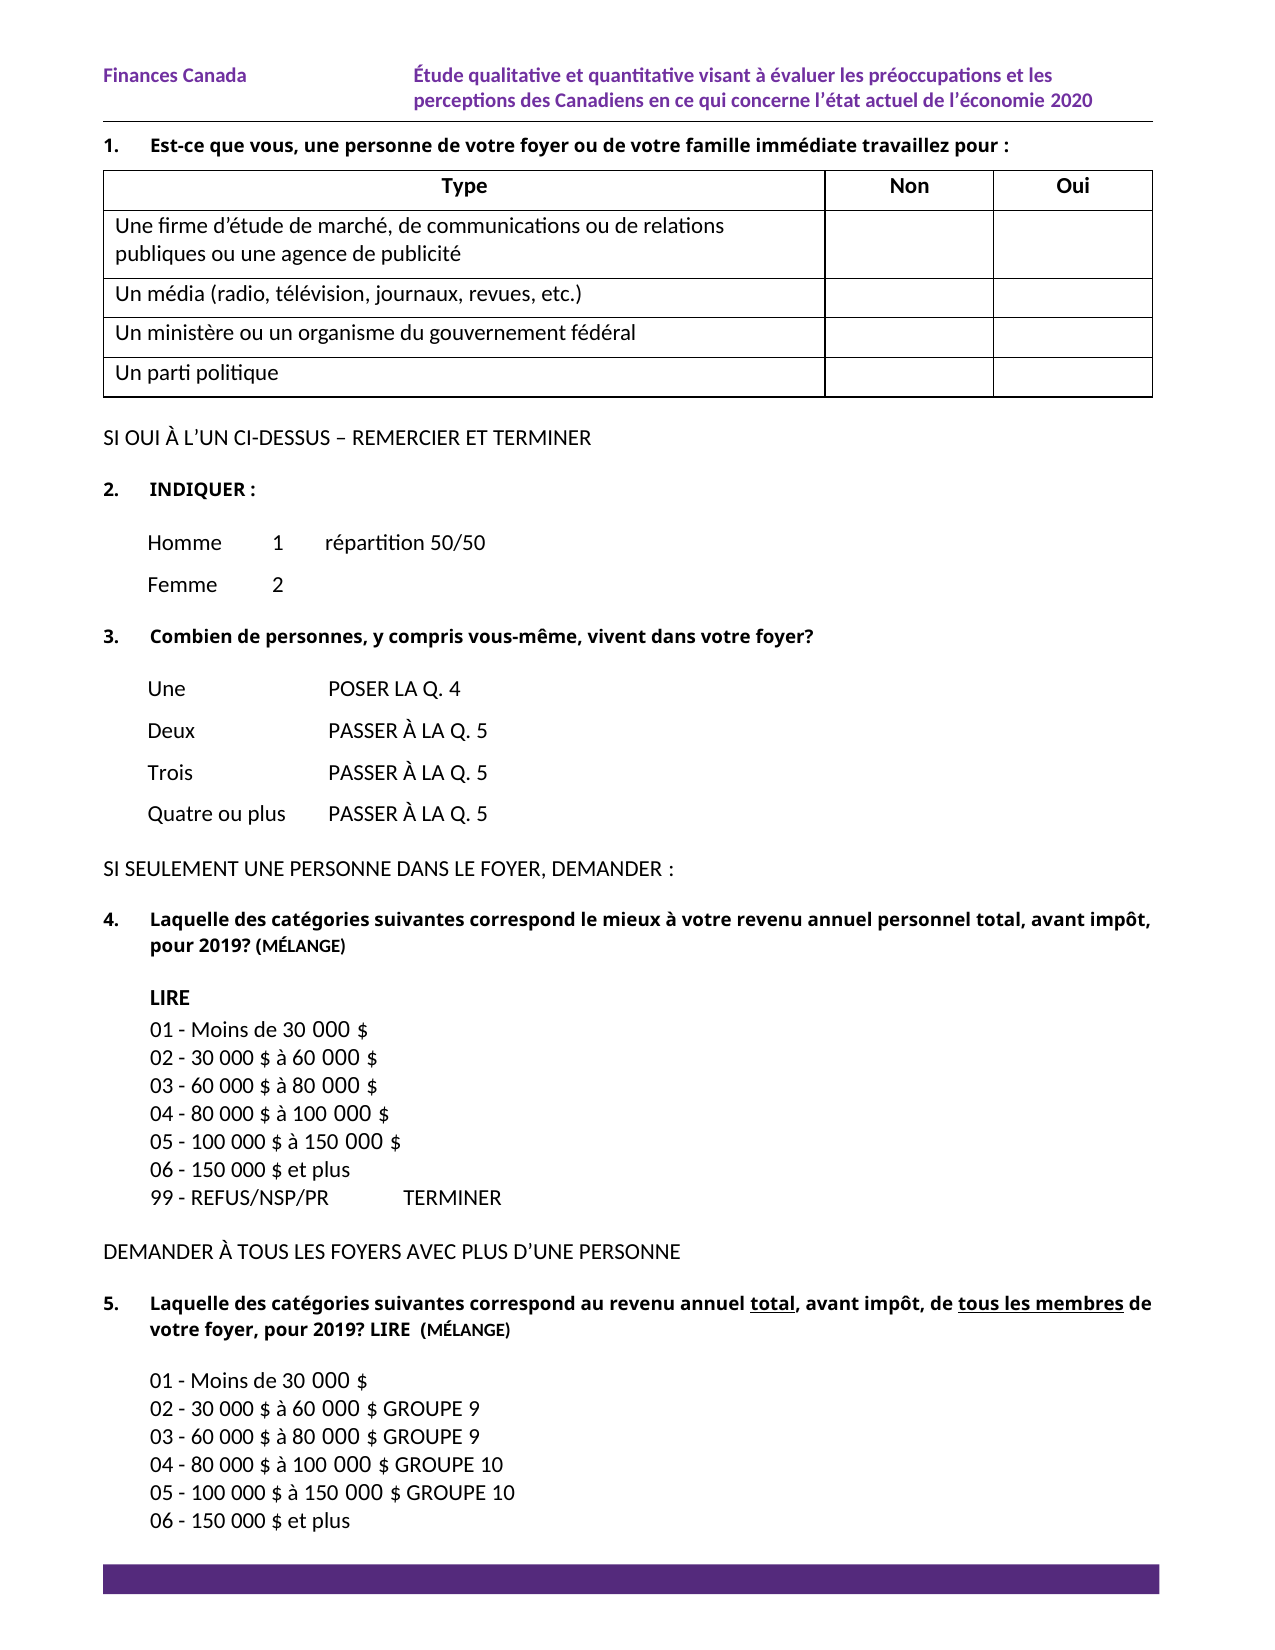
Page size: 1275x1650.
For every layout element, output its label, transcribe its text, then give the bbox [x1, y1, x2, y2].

text 02 - 30 000 $ à 60 000 $ GROUPE 9 [150, 1394, 1153, 1422]
text LIRE [150, 983, 1153, 1011]
table_cell Un média (radio, télévision, journaux, revues, etc.) [104, 279, 824, 317]
text 04 - 80 000 $ à 100 000 $ GROUPE 10 [150, 1450, 1153, 1478]
text 06 - 150 000 $ et plus [150, 1155, 1153, 1183]
table_cell [826, 211, 993, 278]
text INDIQUER : [103, 477, 1153, 502]
text 03 - 60 000 $ à 80 000 $ [150, 1071, 1153, 1099]
text 06 - 150 000 $ et plus [150, 1506, 1153, 1534]
table_cell [826, 279, 993, 317]
text 02 - 30 000 $ à 60 000 $ [150, 1043, 1153, 1071]
table_cell Un ministère ou un organisme du gouvernement fédéral [104, 318, 824, 357]
table_header Oui [994, 171, 1152, 210]
table_cell Une firme d’étude de marché, de communications ou de relations publiques ou une agence de publicité [104, 211, 824, 278]
table_cell [994, 211, 1152, 278]
text Laquelle des catégories suivantes correspond au revenu annuel total, avant impôt, de tous les membres de votre foyer, pour 2019? LIRE (MÉLANGE) [103, 1290, 1153, 1341]
text Combien de personnes, y compris vous-même, vivent dans votre foyer? [103, 623, 1153, 648]
text Quatre ou plus PASSER À LA Q. 5 [147, 798, 1153, 828]
text Trois PASSER À LA Q. 5 [147, 757, 1153, 786]
table_header Type [104, 171, 824, 210]
table_header Non [826, 171, 993, 210]
table_cell [826, 358, 993, 396]
table_cell [994, 318, 1152, 357]
text DEMANDER À TOUS LES FOYERS AVEC PLUS D’UNE PERSONNE [103, 1236, 1153, 1265]
list Est-ce que vous, une personne de votre foyer ou de votre famille immédiate travaillez pour : [103, 132, 1153, 158]
table_cell [826, 318, 993, 357]
text 05 - 100 000 $ à 150 000 $ [150, 1127, 1153, 1155]
text Femme 2 [147, 569, 1153, 598]
text SI OUI À L’UN CI-DESSUS – REMERCIER ET TERMINER [103, 422, 1153, 452]
text Deux PASSER À LA Q. 5 [147, 715, 1153, 744]
text SI SEULEMENT UNE PERSONNE DANS LE FOYER, DEMANDER : [103, 853, 1153, 882]
table_cell [994, 358, 1152, 396]
text Laquelle des catégories suivantes correspond le mieux à votre revenu annuel personnel total, avant impôt, pour 2019? (MÉLANGE) [103, 907, 1153, 958]
table_cell [994, 279, 1152, 317]
text 01 - Moins de 30 000 $ [149, 1366, 1153, 1394]
text 04 - 80 000 $ à 100 000 $ [150, 1099, 1153, 1127]
text 01 - Moins de 30 000 $ [150, 1015, 1153, 1043]
text Homme 1 répartition 50/50 [147, 527, 1153, 556]
text 99 - REFUS/NSP/PR TERMINER [150, 1183, 1153, 1211]
text 05 - 100 000 $ à 150 000 $ GROUPE 10 [150, 1478, 1153, 1506]
text Une POSER LA Q. 4 [147, 673, 1153, 703]
table_cell Un parti politique [104, 358, 824, 396]
text 03 - 60 000 $ à 80 000 $ GROUPE 9 [150, 1422, 1153, 1450]
